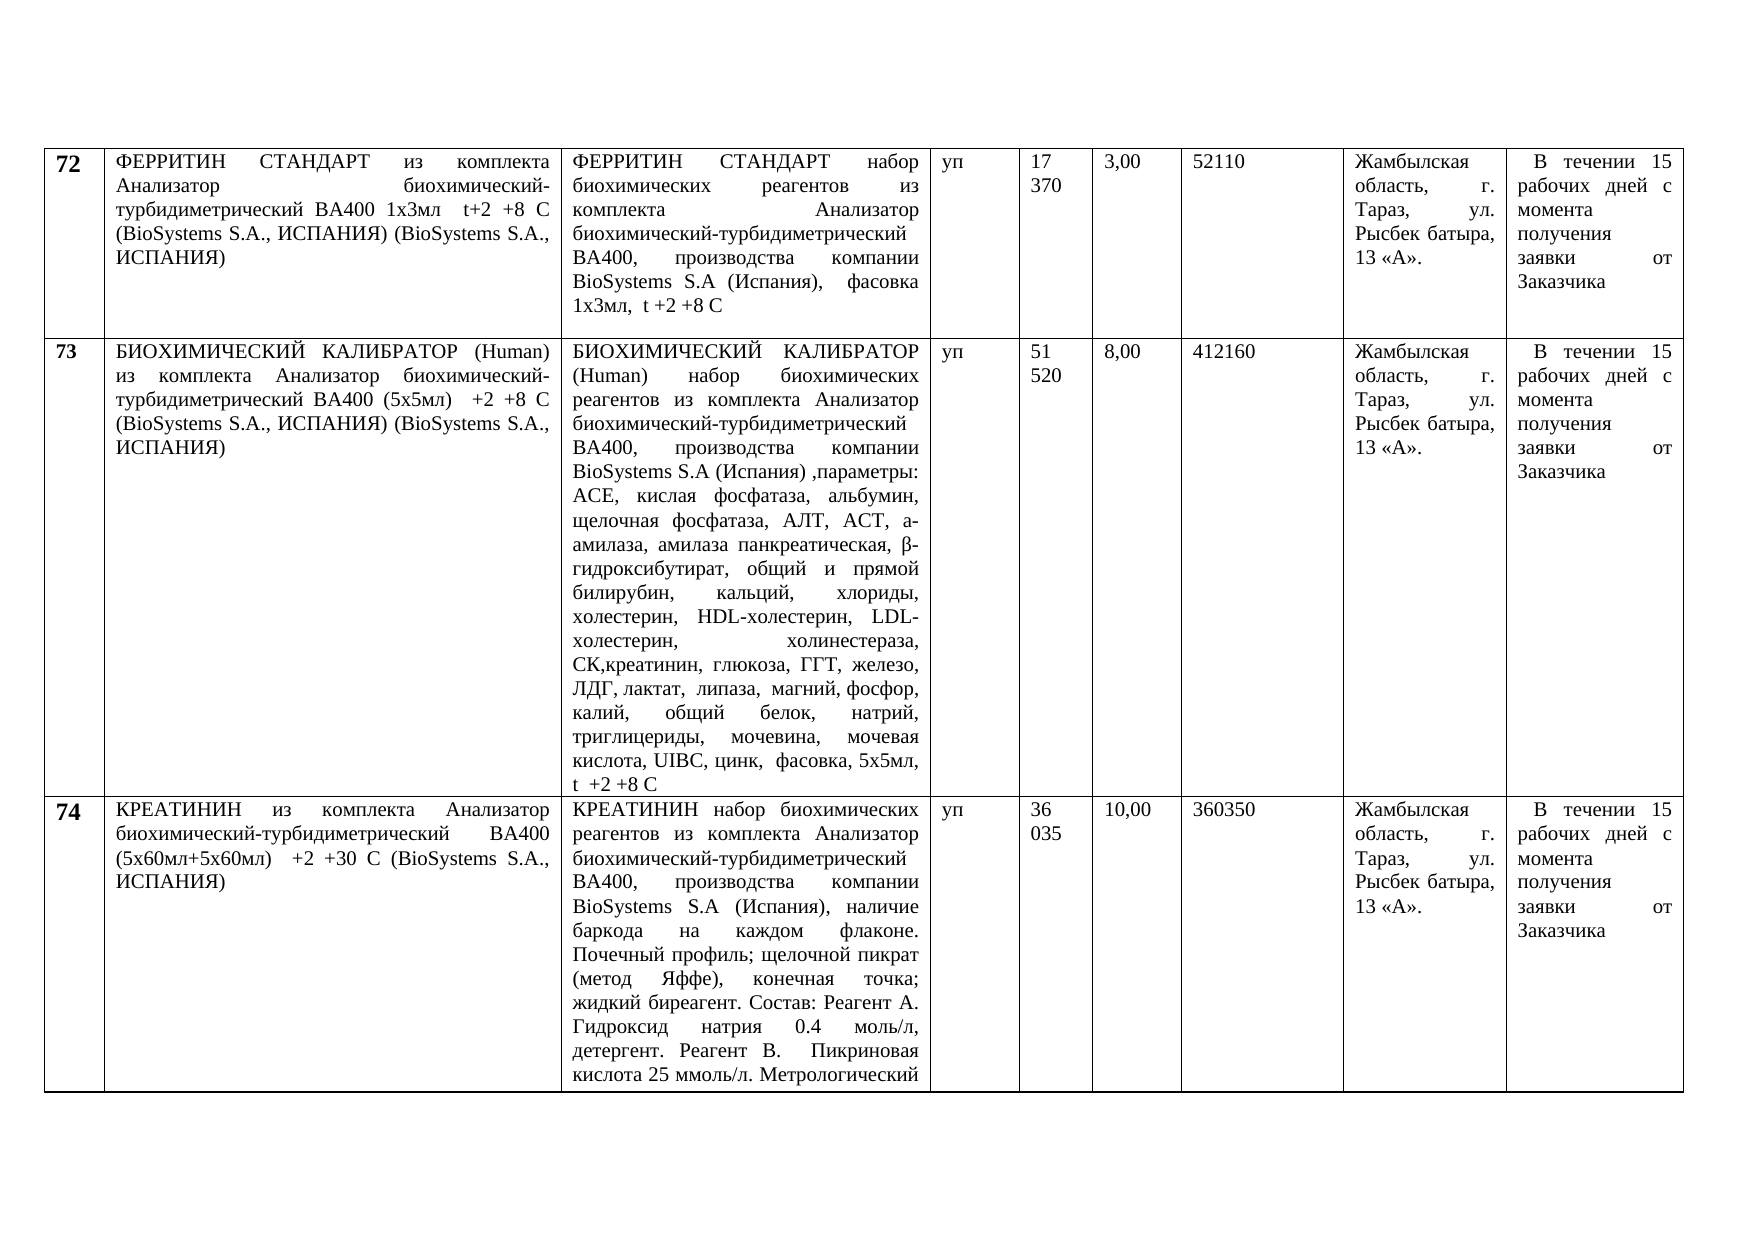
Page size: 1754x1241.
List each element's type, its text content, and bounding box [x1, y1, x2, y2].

table_cell 412160 [1182, 339, 1343, 796]
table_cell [1507, 797, 1683, 1091]
table_cell 73 [45, 339, 104, 796]
table_cell 17 370 [1020, 149, 1092, 338]
table_cell В течении 15 рабочих дней с момента получения заявки от Заказчика [1507, 339, 1683, 796]
table_cell 3,00 [1093, 149, 1181, 338]
table_cell Жамбылская область, г. Тараз, ул. Рысбек батыра, 13 «А». [1344, 339, 1506, 796]
table_cell 8,00 [1093, 339, 1181, 796]
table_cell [562, 797, 930, 1091]
table_cell 72 [45, 149, 104, 338]
table_cell БИОХИМИЧЕСКИЙ КАЛИБРАТОР (Human) набор биохимических реагентов из комплекта Анализатор биохимический-турбидиметрический ВА400, производства компании BioSystems S.A (Испания) ,параметры: АСE, кислая фосфатаза, альбумин, щелочная фосфатаза, АЛТ, АСТ, а-амилаза, амилаза панкреатическая, β-гидроксибутират, общий и прямой билирубин, кальций, хлориды, холестерин, HDL-холестерин, LDL-холестерин, холинестераза, СК,креатинин, глюкоза, ГГТ, железо, ЛДГ, лактат, липаза, магний, фосфор, калий, общий белок, натрий, триглицериды, мочевина, мочевая кислота, UIBC, цинк, фасовка, 5х5мл, t +2 +8 С [562, 339, 930, 796]
table_cell ФЕРРИТИН СТАНДАРТ набор биохимических реагентов из комплекта Анализатор биохимический-турбидиметрический ВА400, производства компании BioSystems S.A (Испания), фасовка 1х3мл, t +2 +8 С [562, 149, 930, 338]
table_cell 51 520 [1020, 339, 1092, 796]
table_cell 360350 [1182, 797, 1343, 1091]
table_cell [1507, 149, 1683, 338]
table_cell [1344, 149, 1506, 338]
table_cell 74 [45, 797, 104, 1091]
table_cell 52110 [1182, 149, 1343, 338]
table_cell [1344, 797, 1506, 1091]
table_cell уп [931, 149, 1019, 338]
table_cell БИОХИМИЧЕСКИЙ КАЛИБРАТОР (Human) из комплекта Анализатор биохимический-турбидиметрический ВА400 (5х5мл) +2 +8 С (BioSystems S.A., ИСПАНИЯ) (BioSystems S.A., ИСПАНИЯ) [105, 339, 561, 796]
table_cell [105, 797, 561, 1091]
table_cell уп [931, 339, 1019, 796]
table_cell 10,00 [1093, 797, 1181, 1091]
table_cell ФЕРРИТИН СТАНДАРТ из комплекта Анализатор биохимический-турбидиметрический ВА400 1х3мл t+2 +8 С (BioSystems S.A., ИСПАНИЯ) (BioSystems S.A., ИСПАНИЯ) [105, 149, 561, 338]
table_cell уп [931, 797, 1019, 1091]
table_cell 36 035 [1020, 797, 1092, 1091]
